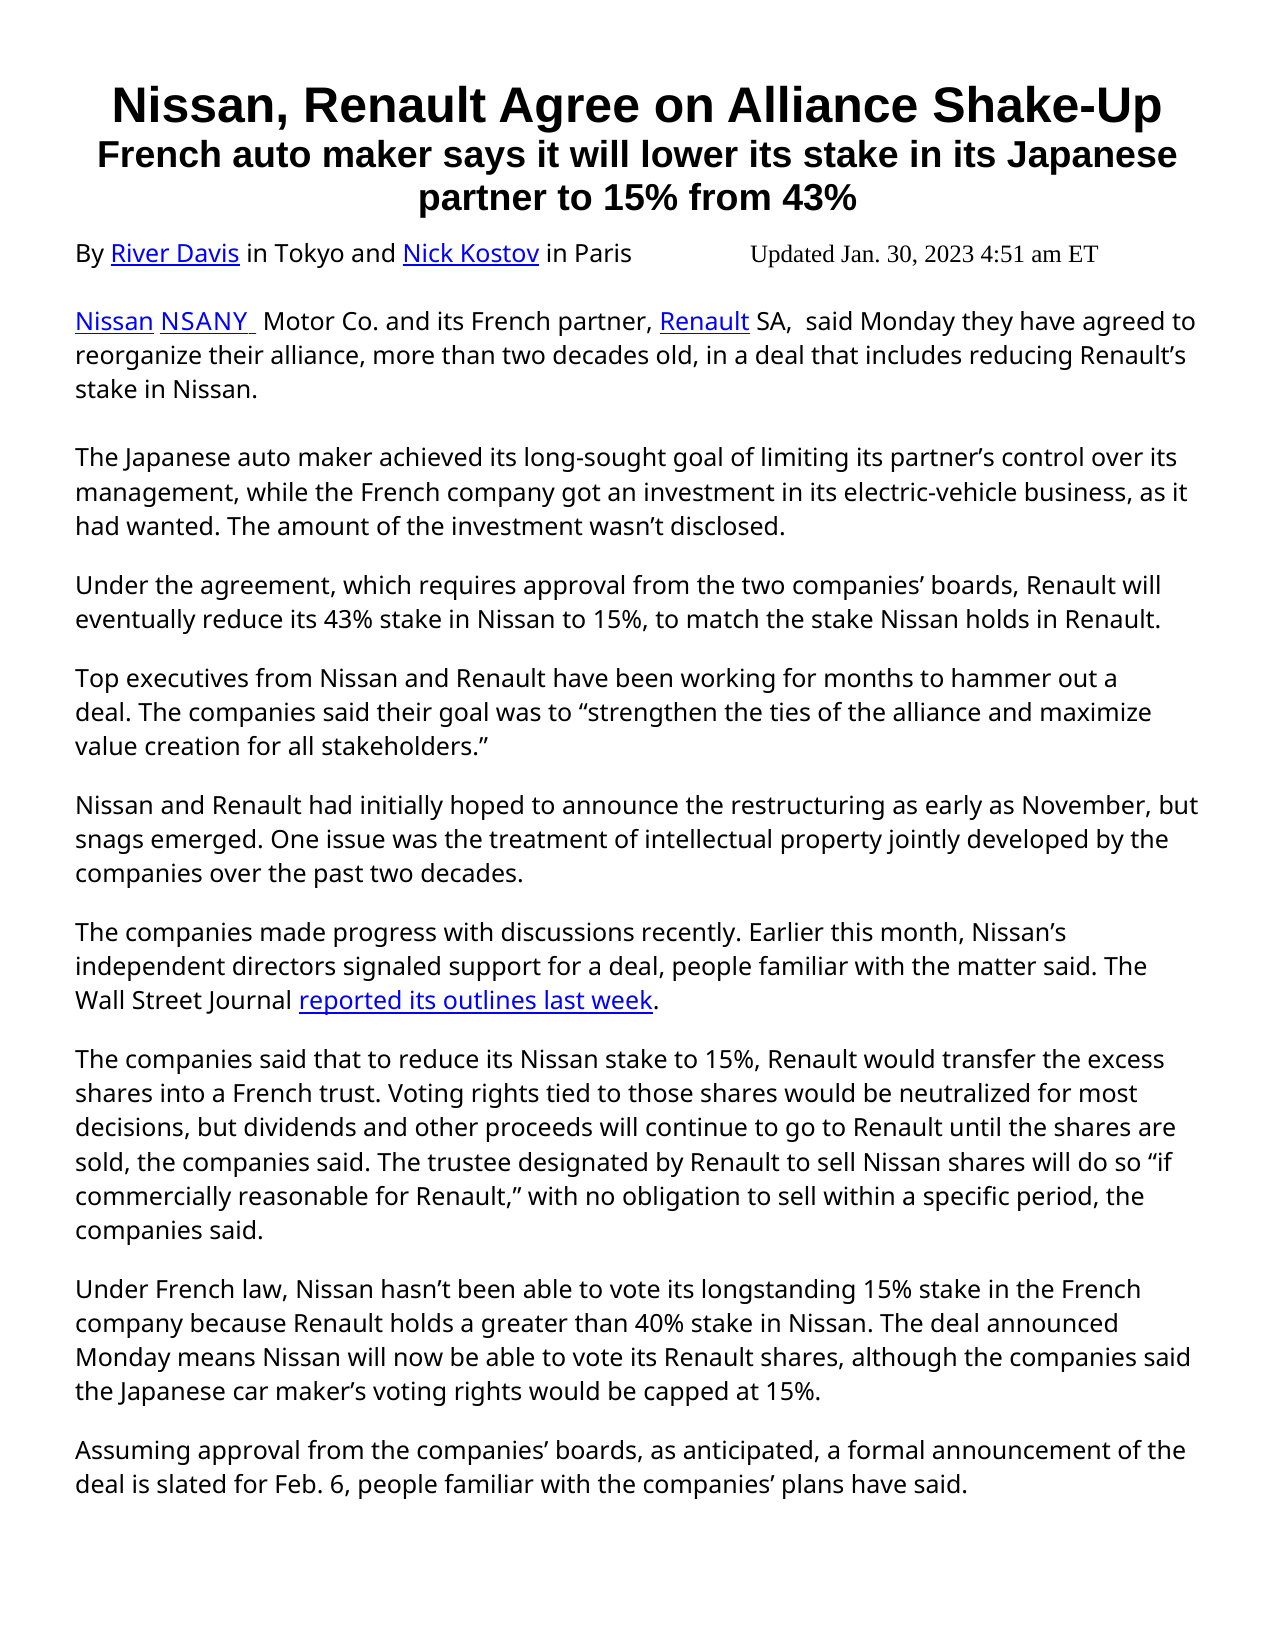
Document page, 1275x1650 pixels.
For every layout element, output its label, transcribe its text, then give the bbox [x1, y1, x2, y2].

text Nissan and Renault had initially hoped to announce the restructuring as early as November, but snags emerged. One issue was the treatment of intellectual property jointly developed by the companies over the past two decades. [75, 788, 1200, 890]
text Under French law, Nissan hasn’t been able to vote its longstanding 15% stake in the French company because Renault holds a greater than 40% stake in Nissan. The deal announced Monday means Nissan will now be able to vote its Renault shares, although the companies said the Japanese car maker’s voting rights would be capped at 15%. [75, 1271, 1200, 1408]
text Under the agreement, which requires approval from the two companies’ boards, Renault will eventually reduce its 43% stake in Nissan to 15%, to match the stake Nissan holds in Renault. [75, 567, 1200, 635]
text The Japanese auto maker achieved its long-sought goal of limiting its partner’s control over its management, while the French company got an investment in its electric-vehicle business, as it had wanted. The amount of the investment wasn’t disclosed. [75, 440, 1200, 542]
text Nissan NSANY Motor Co. and its French partner, Renault SA, said Monday they have agreed to reorganize their alliance, more than two decades old, in a deal that includes reducing Renault’s stake in Nissan. [75, 304, 1200, 406]
text Top executives from Nissan and Renault have been working for months to hammer out a deal. The companies said their goal was to “strengthen the ties of the alliance and maximize value creation for all stakeholders.” [75, 660, 1200, 763]
text By River Davis in Tokyo and Nick Kostov in Paris Updated Jan. 30, 2023 4:51 am ET [75, 235, 1200, 270]
text The companies made progress with discussions recently. Earlier this month, Nissan’s independent directors signaled support for a deal, people familiar with the matter said. The Wall Street Journal reported its outlines last week. [75, 915, 1200, 1017]
text Assuming approval from the companies’ boards, as anticipated, a formal announcement of the deal is slated for Feb. 6, people familiar with the companies’ plans have said. [75, 1433, 1200, 1501]
text The companies said that to reduce its Nissan stake to 15%, Renault would transfer the excess shares into a French trust. Voting rights tied to those shares would be neutralized for most decisions, but dividends and other proceeds will continue to go to Renault until the shares are sold, the companies said. The trustee designated by Renault to sell Nissan shares will do so “if commercially reasonable for Renault,” with no obligation to sell within a specific period, the companies said. [75, 1042, 1200, 1246]
text French auto maker says it will lower its stake in its Japanese partner to 15% from 43% [75, 132, 1200, 219]
text Nissan, Renault Agree on Alliance Shake-Up [75, 75, 1200, 132]
